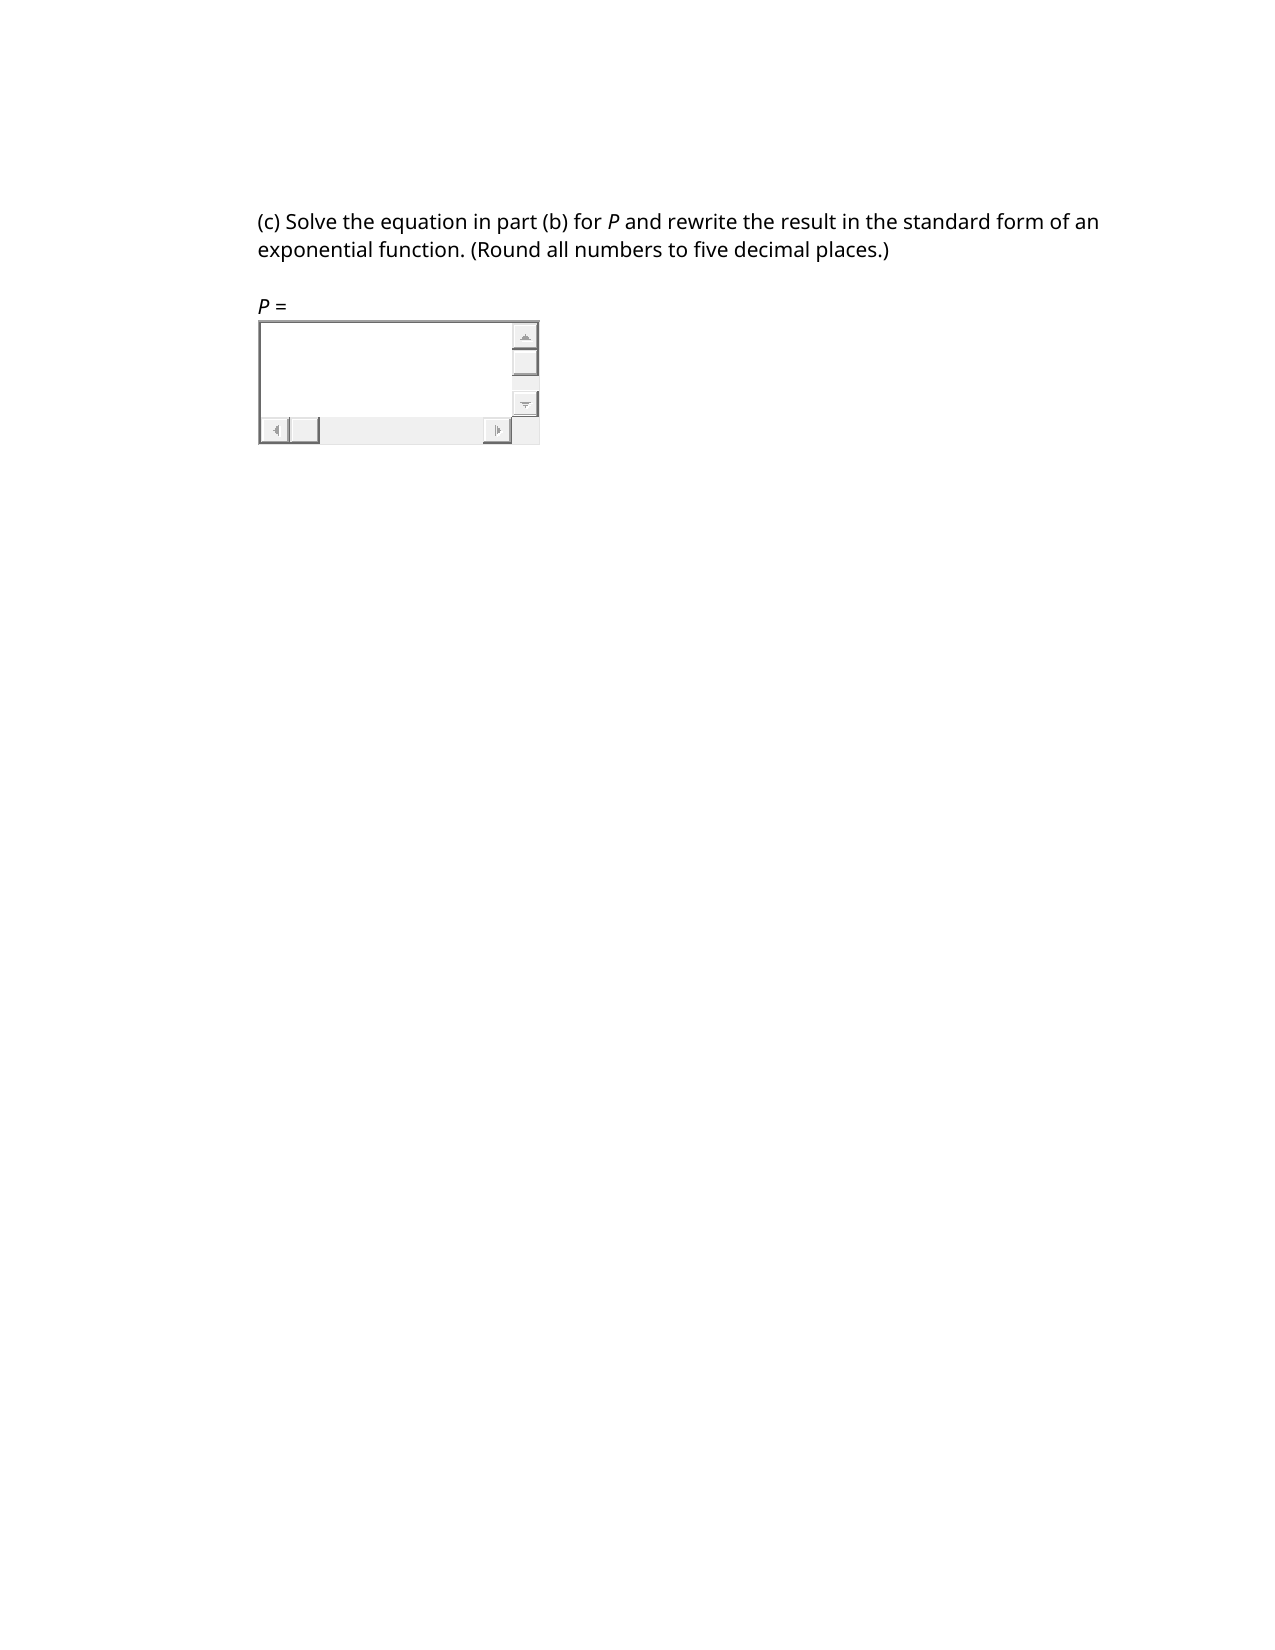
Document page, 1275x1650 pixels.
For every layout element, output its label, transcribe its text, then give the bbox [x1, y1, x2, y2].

text (c) Solve the equation in part (b) for P and rewrite the result in the standard form of an exponential function. (Round all numbers to five decimal places.) [257, 150, 1117, 292]
text P = [257, 292, 1117, 320]
